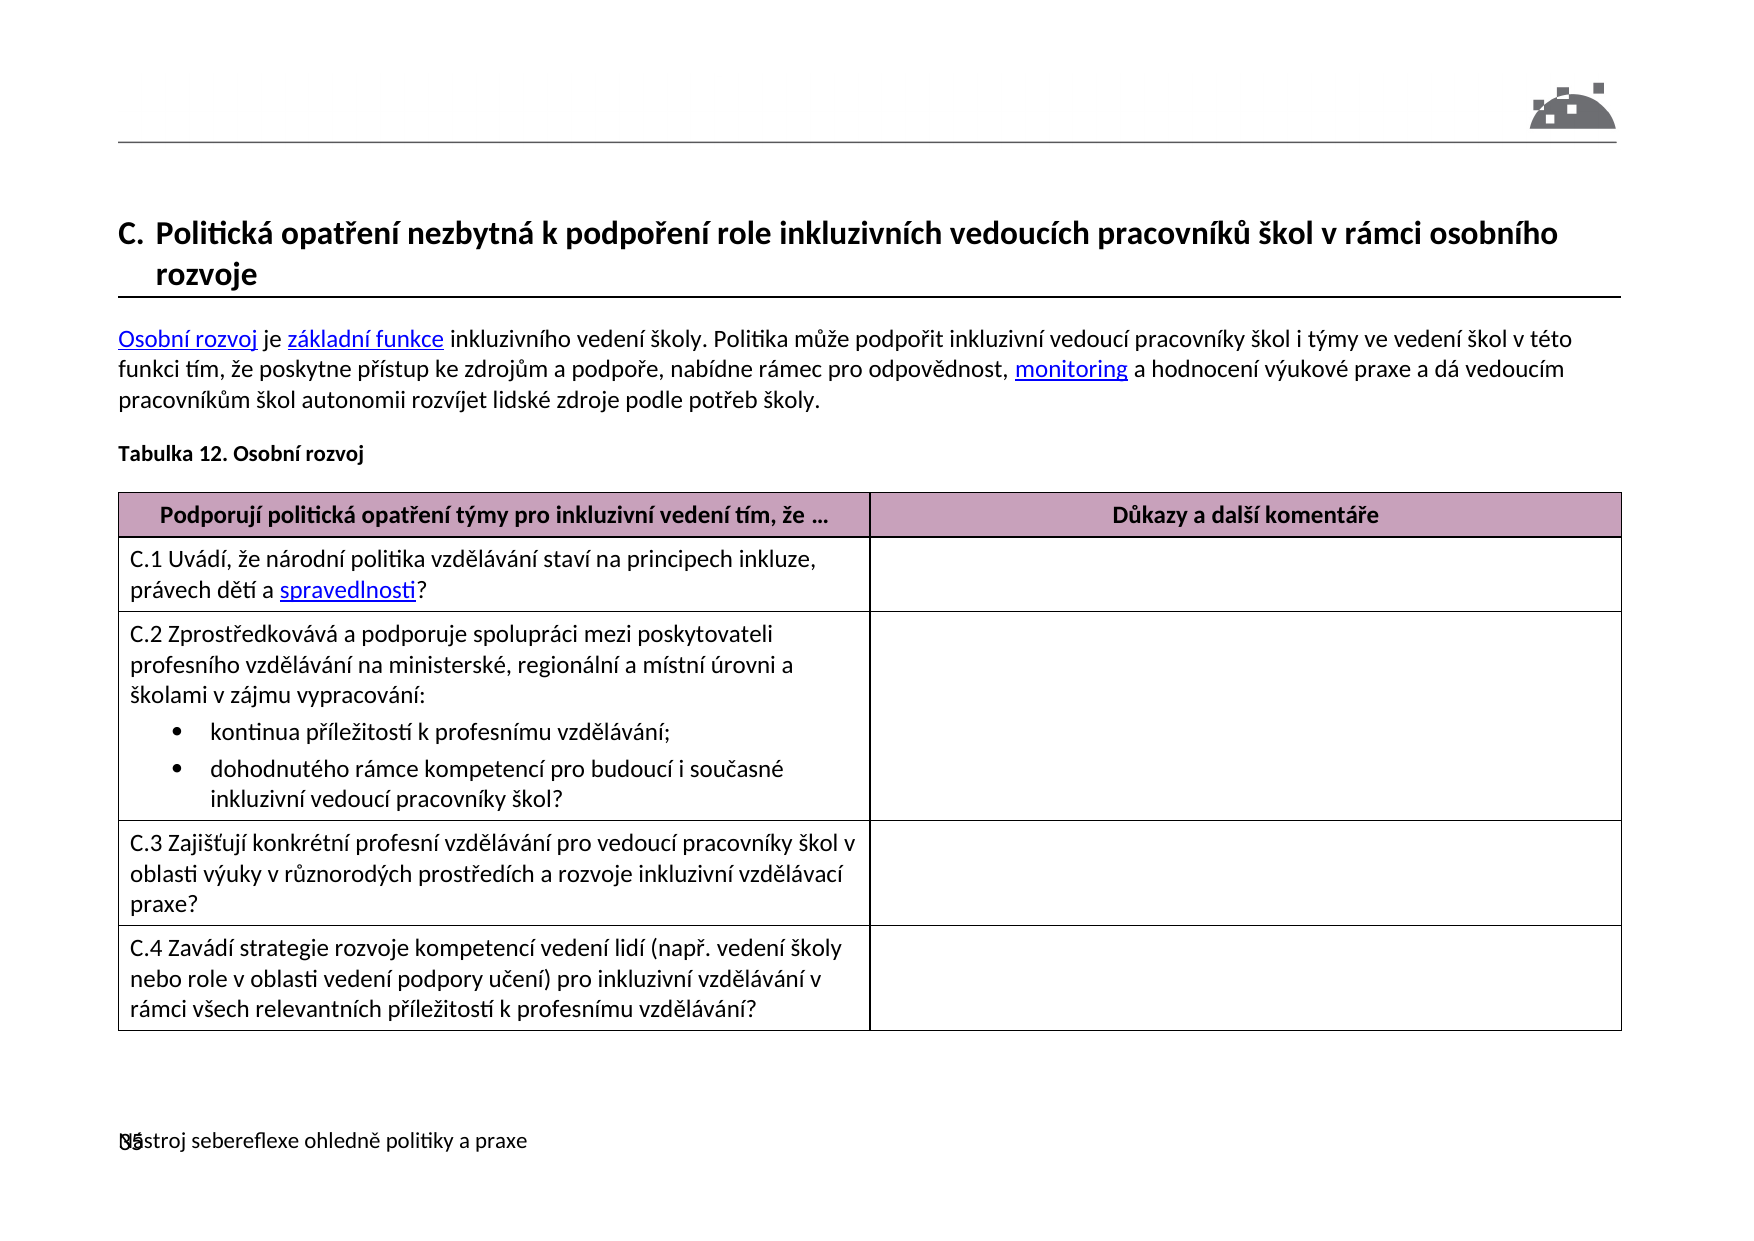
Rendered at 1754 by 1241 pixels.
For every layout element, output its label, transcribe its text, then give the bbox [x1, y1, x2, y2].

table_cell [871, 821, 1621, 925]
table_cell [871, 612, 1621, 820]
table_cell [871, 926, 1621, 1030]
text Osobní rozvoj je základní funkce inkluzivního vedení školy. Politika může podpořit inkluzivní vedoucí pracovníky škol i týmy ve vedení škol v této funkci tím, že poskytne přístup ke zdrojům a podpoře, nabídne rámec pro odpovědnost, monitoring a hodnocení výukové praxe a dá vedoucím pracovníkům škol autonomii rozvíjet lidské zdroje podle potřeb školy. [118, 323, 1621, 414]
text Tabulka 12. Osobní rozvoj [118, 439, 1621, 467]
table_header Důkazy a další komentáře [871, 493, 1621, 536]
table_cell C.3 Zajišťují konkrétní profesní vzdělávání pro vedoucí pracovníky škol v oblasti výuky v různorodých prostředích a rozvoje inkluzivní vzdělávací praxe? [119, 821, 869, 925]
table_cell C.2 Zprostředkovává a podporuje spolupráci mezi poskytovateli profesního vzdělávání na ministerské, regionální a místní úrovni a školami v zájmu vypracování: kontinua příležitostí k profesnímu vzdělávání; dohodnutého rámce kompetencí pro budoucí i současné inkluzivní vedoucí pracovníky škol? [119, 612, 869, 820]
table_cell C.4 Zavádí strategie rozvoje kompetencí vedení lidí (např. vedení školy nebo role v oblasti vedení podpory učení) pro inkluzivní vzdělávání v rámci všech relevantních příležitostí k profesnímu vzdělávání? [119, 926, 869, 1030]
table_cell [871, 538, 1621, 611]
table_header Podporují politická opatření týmy pro inkluzivní vedení tím, že … [119, 493, 869, 536]
picture [118, 73, 1622, 150]
table_cell C.1 Uvádí, že národní politika vzdělávání staví na principech inkluze, právech dětí a spravedlnosti? [119, 538, 869, 611]
subtitle Politická opatření nezbytná k podpoření role inkluzivních vedoucích pracovníků škol v rámci osobního rozvoje [118, 212, 1621, 296]
